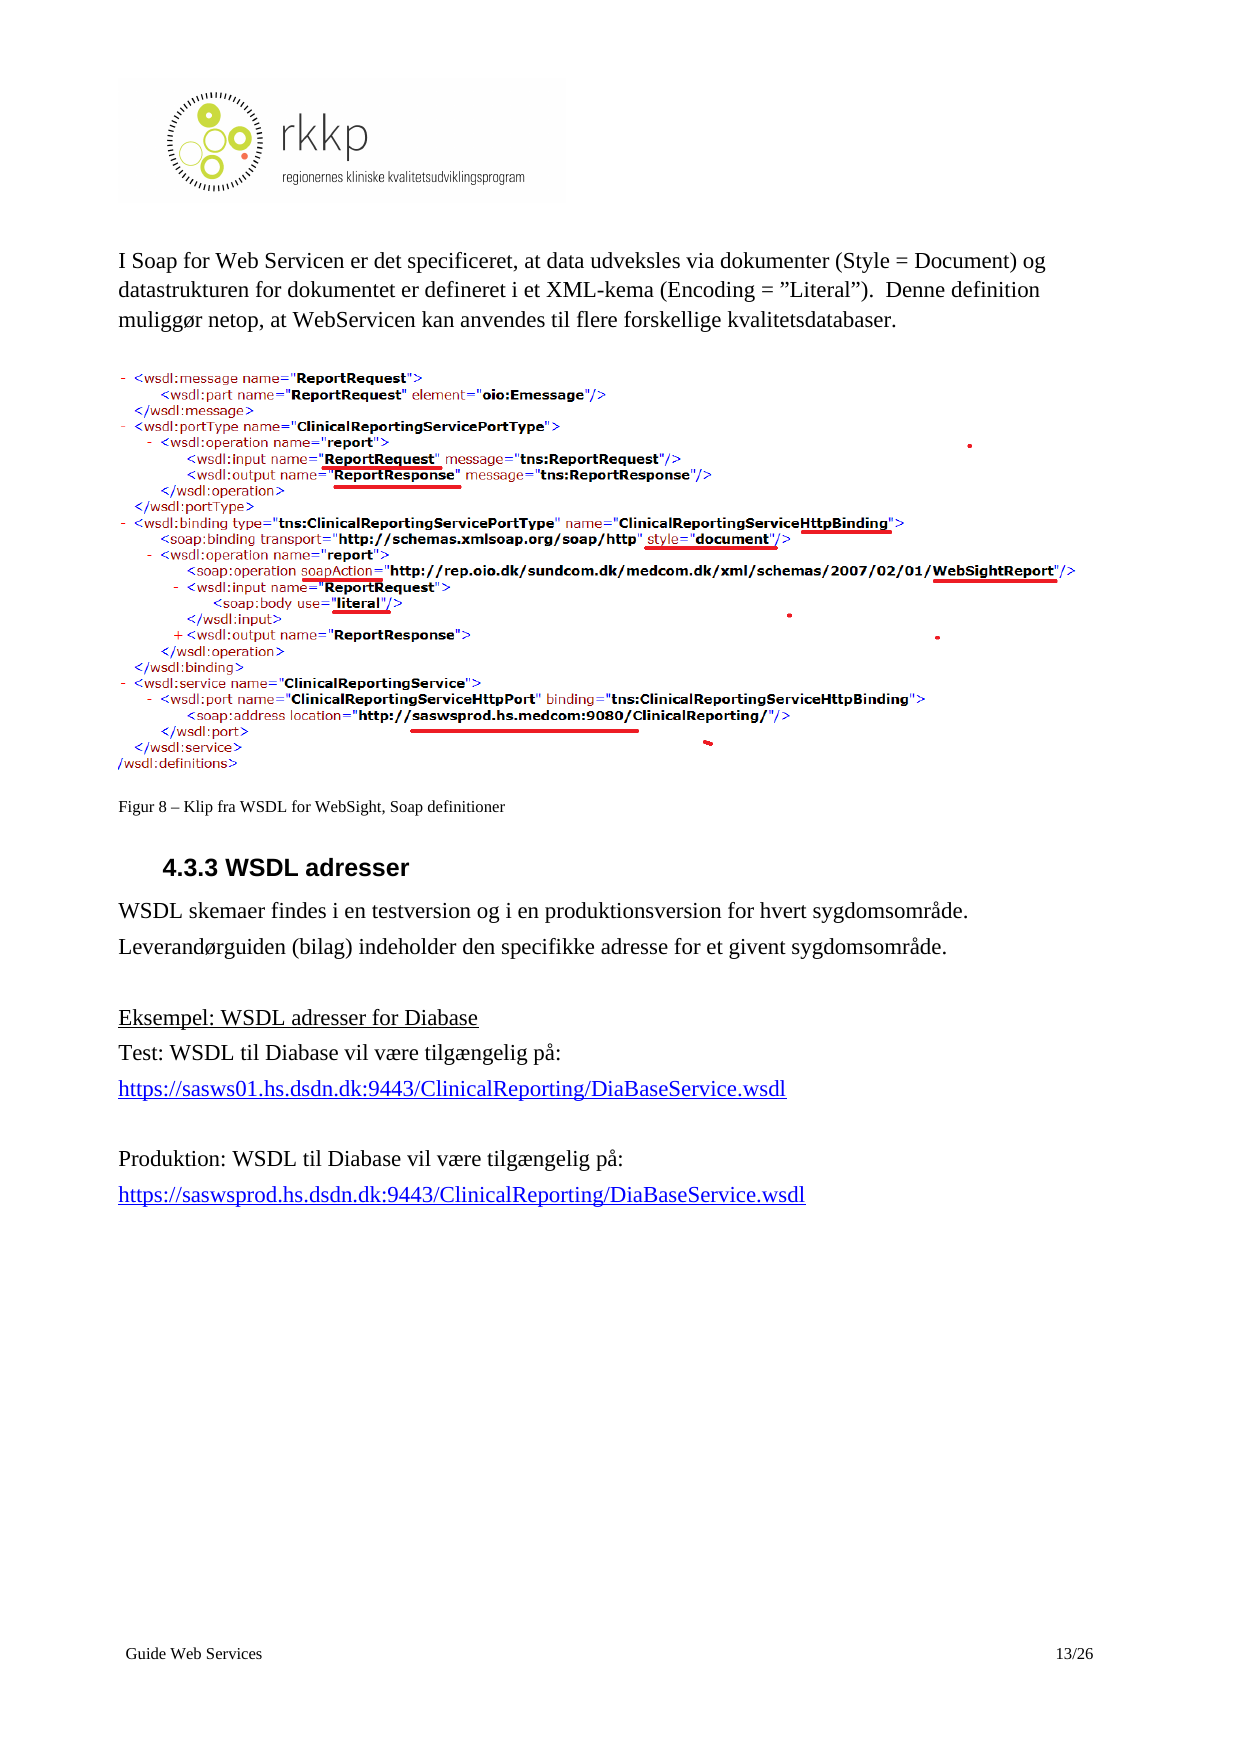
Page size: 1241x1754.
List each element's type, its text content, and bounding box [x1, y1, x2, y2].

text I Soap for Web Servicen er det specificeret, at data udveksles via dokumenter (Style = Document) og datastrukturen for dokumentet er defineret i et XML-kema (Encoding = ”Literal”). Denne definition muliggør netop, at WebServicen kan anvendes til flere forskellige kvalitetsdatabaser. [118, 244, 1122, 332]
text https://saswsprod.hs.dsdn.dk:9443/ClinicalReporting/DiaBaseService.wsdl [118, 1178, 1122, 1207]
subtitle WSDL adresser [162, 853, 1122, 882]
text Test: WSDL til Diabase vil være tilgængelig på: [118, 1036, 1122, 1066]
text Figur 8 – Klip fra WSDL for WebSight, Soap definitioner [118, 787, 1122, 816]
picture [118, 373, 1122, 781]
picture [118, 78, 567, 203]
text Produktion: WSDL til Diabase vil være tilgængelig på: [118, 1143, 1122, 1172]
text Leverandørguiden (bilag) indeholder den specifikke adresse for et givent sygdomsområde. [118, 930, 1122, 959]
text WSDL skemaer findes i en testversion og i en produktionsversion for hvert sygdomsområde. [118, 895, 1122, 924]
text https://sasws01.hs.dsdn.dk:9443/ClinicalReporting/DiaBaseService.wsdl [118, 1072, 1122, 1101]
text Eksempel: WSDL adresser for Diabase [118, 1001, 1122, 1030]
